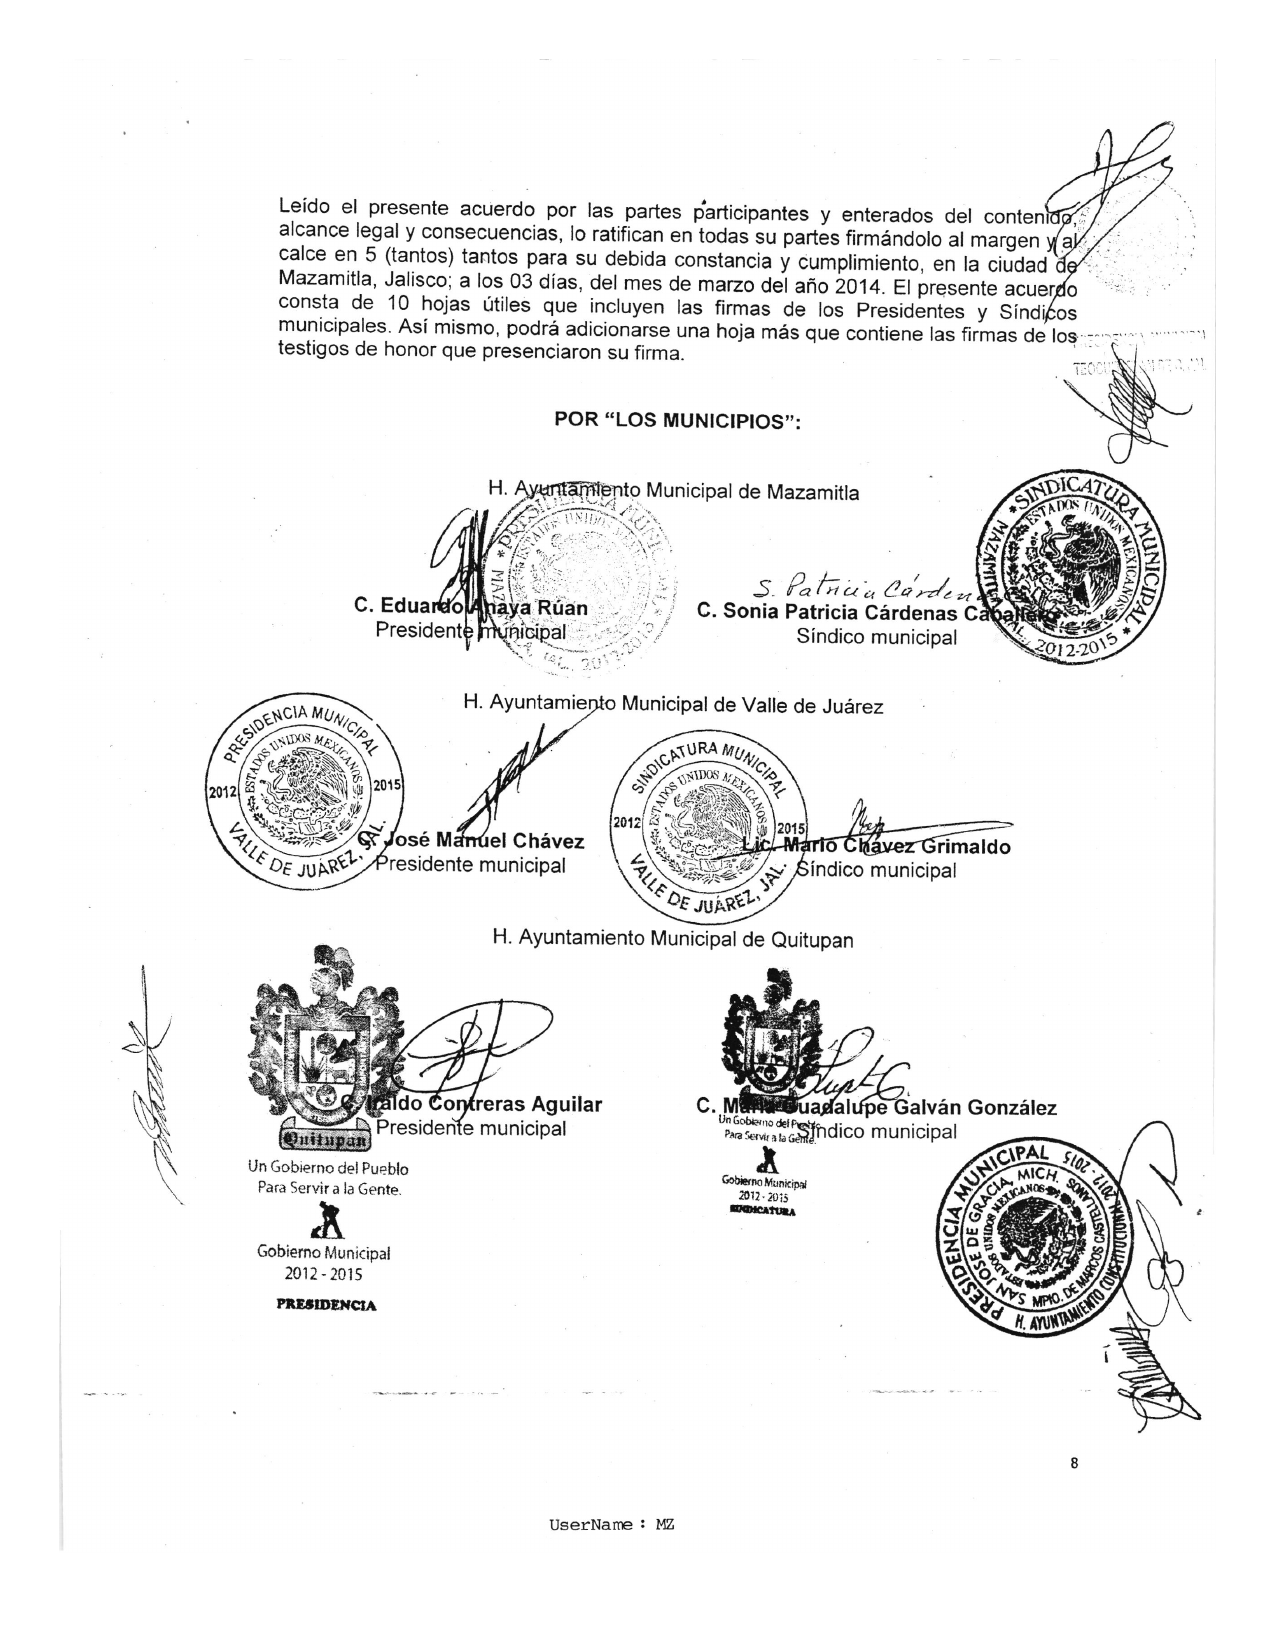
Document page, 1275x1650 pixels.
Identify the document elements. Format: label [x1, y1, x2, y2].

picture [59, 59, 1216, 1553]
